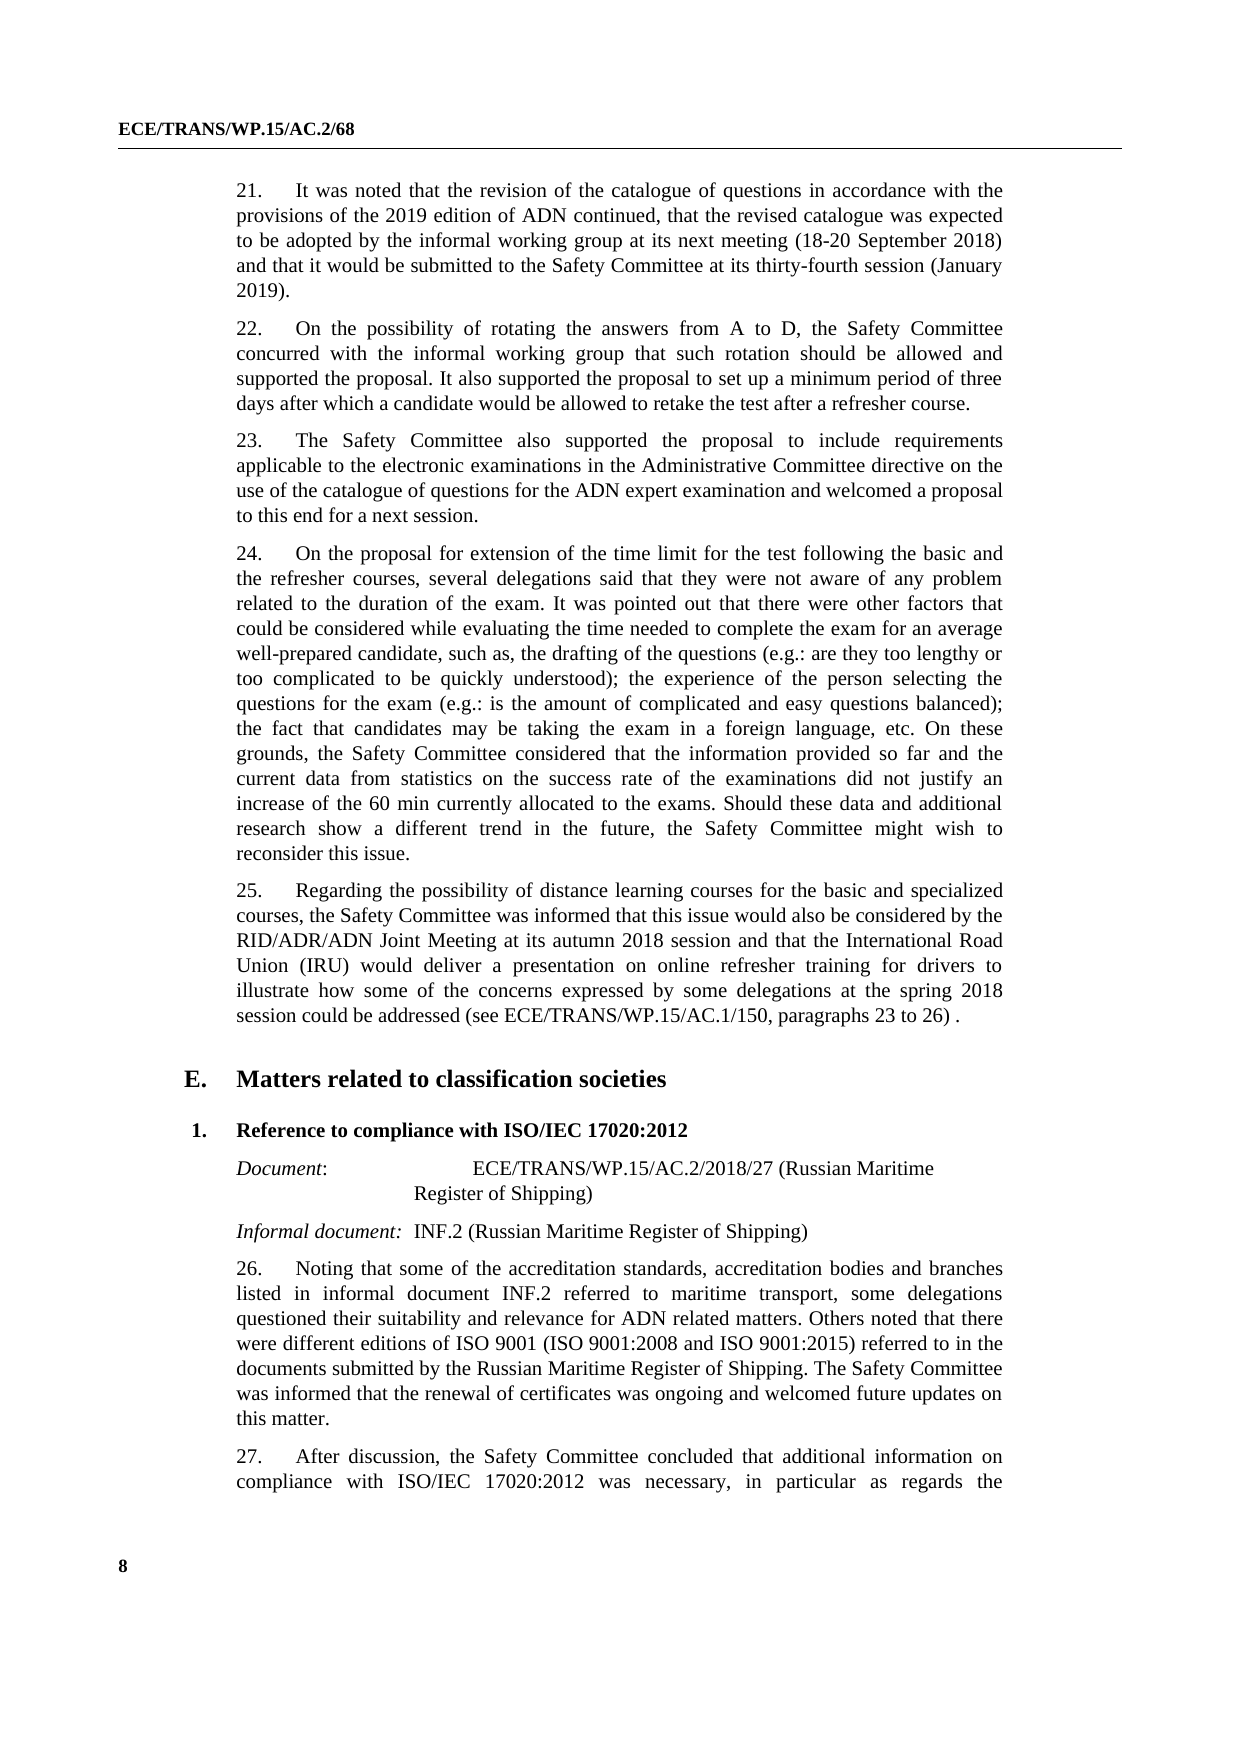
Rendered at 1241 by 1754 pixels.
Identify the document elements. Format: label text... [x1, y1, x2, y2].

text 21. It was noted that the revision of the catalogue of questions in accordance with the provisions of the 2019 edition of ADN continued, that the revised catalogue was expected to be adopted by the informal working group at its next meeting (18-20 September 2018) and that it would be submitted to the Safety Committee at its thirty-fourth session (January 2019). [236, 177, 1004, 302]
text Informal document: INF.2 (Russian Maritime Register of Shipping) [236, 1218, 1004, 1243]
text Document: ECE/TRANS/WP.15/AC.2/2018/27 (Russian Maritime Register of Shipping) [236, 1155, 1004, 1205]
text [236, 1443, 1004, 1493]
text E. Matters related to classification societies [118, 1065, 1004, 1093]
text 25. Regarding the possibility of distance learning courses for the basic and specialized courses, the Safety Committee was informed that this issue would also be considered by the RID/ADR/ADN Joint Meeting at its autumn 2018 session and that the International Road Union (IRU) would deliver a presentation on online refresher training for drivers to illustrate how some of the concerns expressed by some delegations at the spring 2018 session could be addressed (see ECE/TRANS/WP.15/AC.1/150, paragraphs 23 to 26) . [236, 877, 1004, 1027]
text 1. Reference to compliance with ISO/IEC 17020:2012 [118, 1118, 1004, 1143]
text 26. Noting that some of the accreditation standards, accreditation bodies and branches listed in informal document INF.2 referred to maritime transport, some delegations questioned their suitability and relevance for ADN related matters. Others noted that there were different editions of ISO 9001 (ISO 9001:2008 and ISO 9001:2015) referred to in the documents submitted by the Russian Maritime Register of Shipping. The Safety Committee was informed that the renewal of certificates was ongoing and welcomed future updates on this matter. [236, 1255, 1004, 1430]
text 23. The Safety Committee also supported the proposal to include requirements applicable to the electronic examinations in the Administrative Committee directive on the use of the catalogue of questions for the ADN expert examination and welcomed a proposal to this end for a next session. [236, 427, 1004, 527]
text 22. On the possibility of rotating the answers from A to D, the Safety Committee concurred with the informal working group that such rotation should be allowed and supported the proposal. It also supported the proposal to set up a minimum period of three days after which a candidate would be allowed to retake the test after a refresher course. [236, 315, 1004, 415]
text 24. On the proposal for extension of the time limit for the test following the basic and the refresher courses, several delegations said that they were not aware of any problem related to the duration of the exam. It was pointed out that there were other factors that could be considered while evaluating the time needed to complete the exam for an average well-prepared candidate, such as, the drafting of the questions (e.g.: are they too lengthy or too complicated to be quickly understood); the experience of the person selecting the questions for the exam (e.g.: is the amount of complicated and easy questions balanced); the fact that candidates may be taking the exam in a foreign language, etc. On these grounds, the Safety Committee considered that the information provided so far and the current data from statistics on the success rate of the examinations did not justify an increase of the 60 min currently allocated to the exams. Should these data and additional research show a different trend in the future, the Safety Committee might wish to reconsider this issue. [236, 540, 1004, 865]
